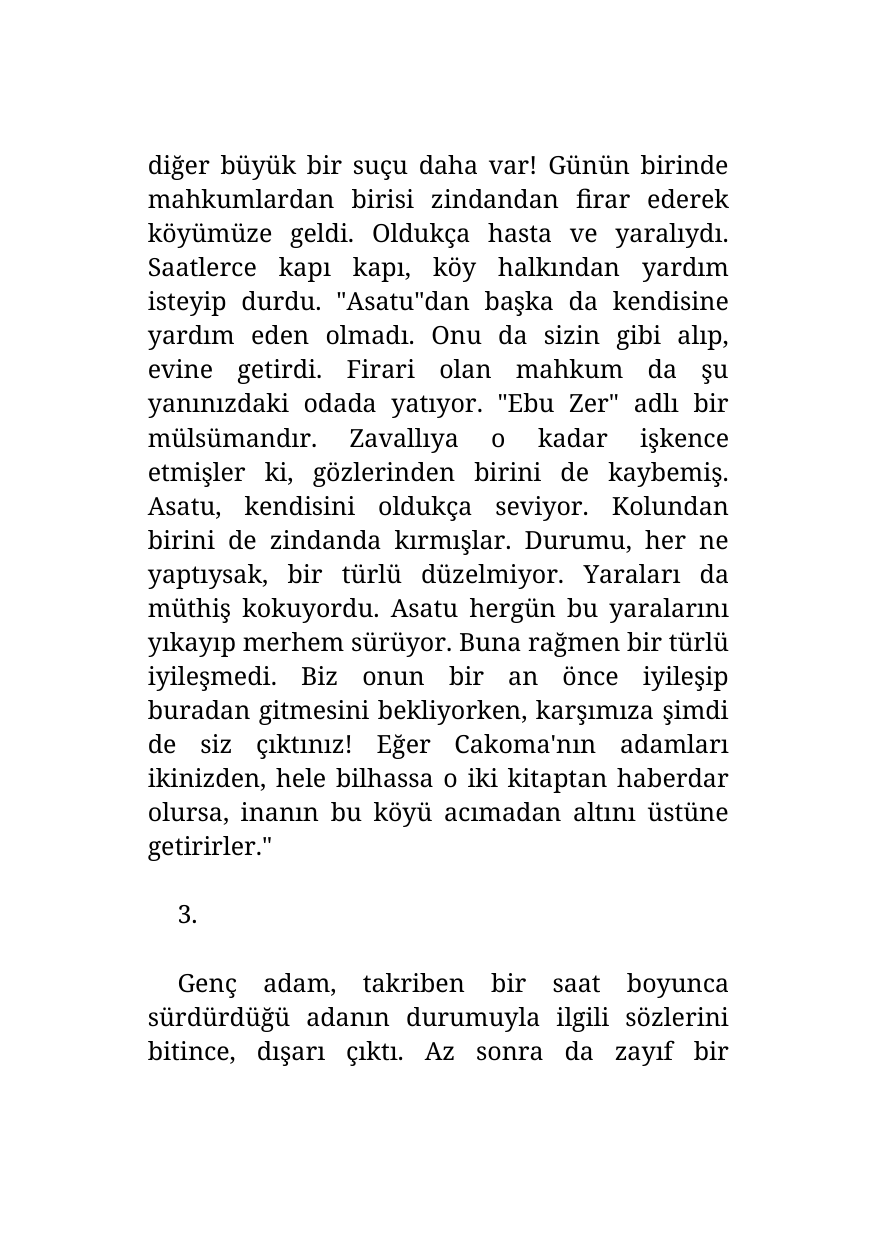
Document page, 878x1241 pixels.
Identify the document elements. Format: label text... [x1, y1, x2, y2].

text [148, 965, 729, 1067]
text 3. [148, 897, 729, 931]
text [148, 148, 729, 863]
